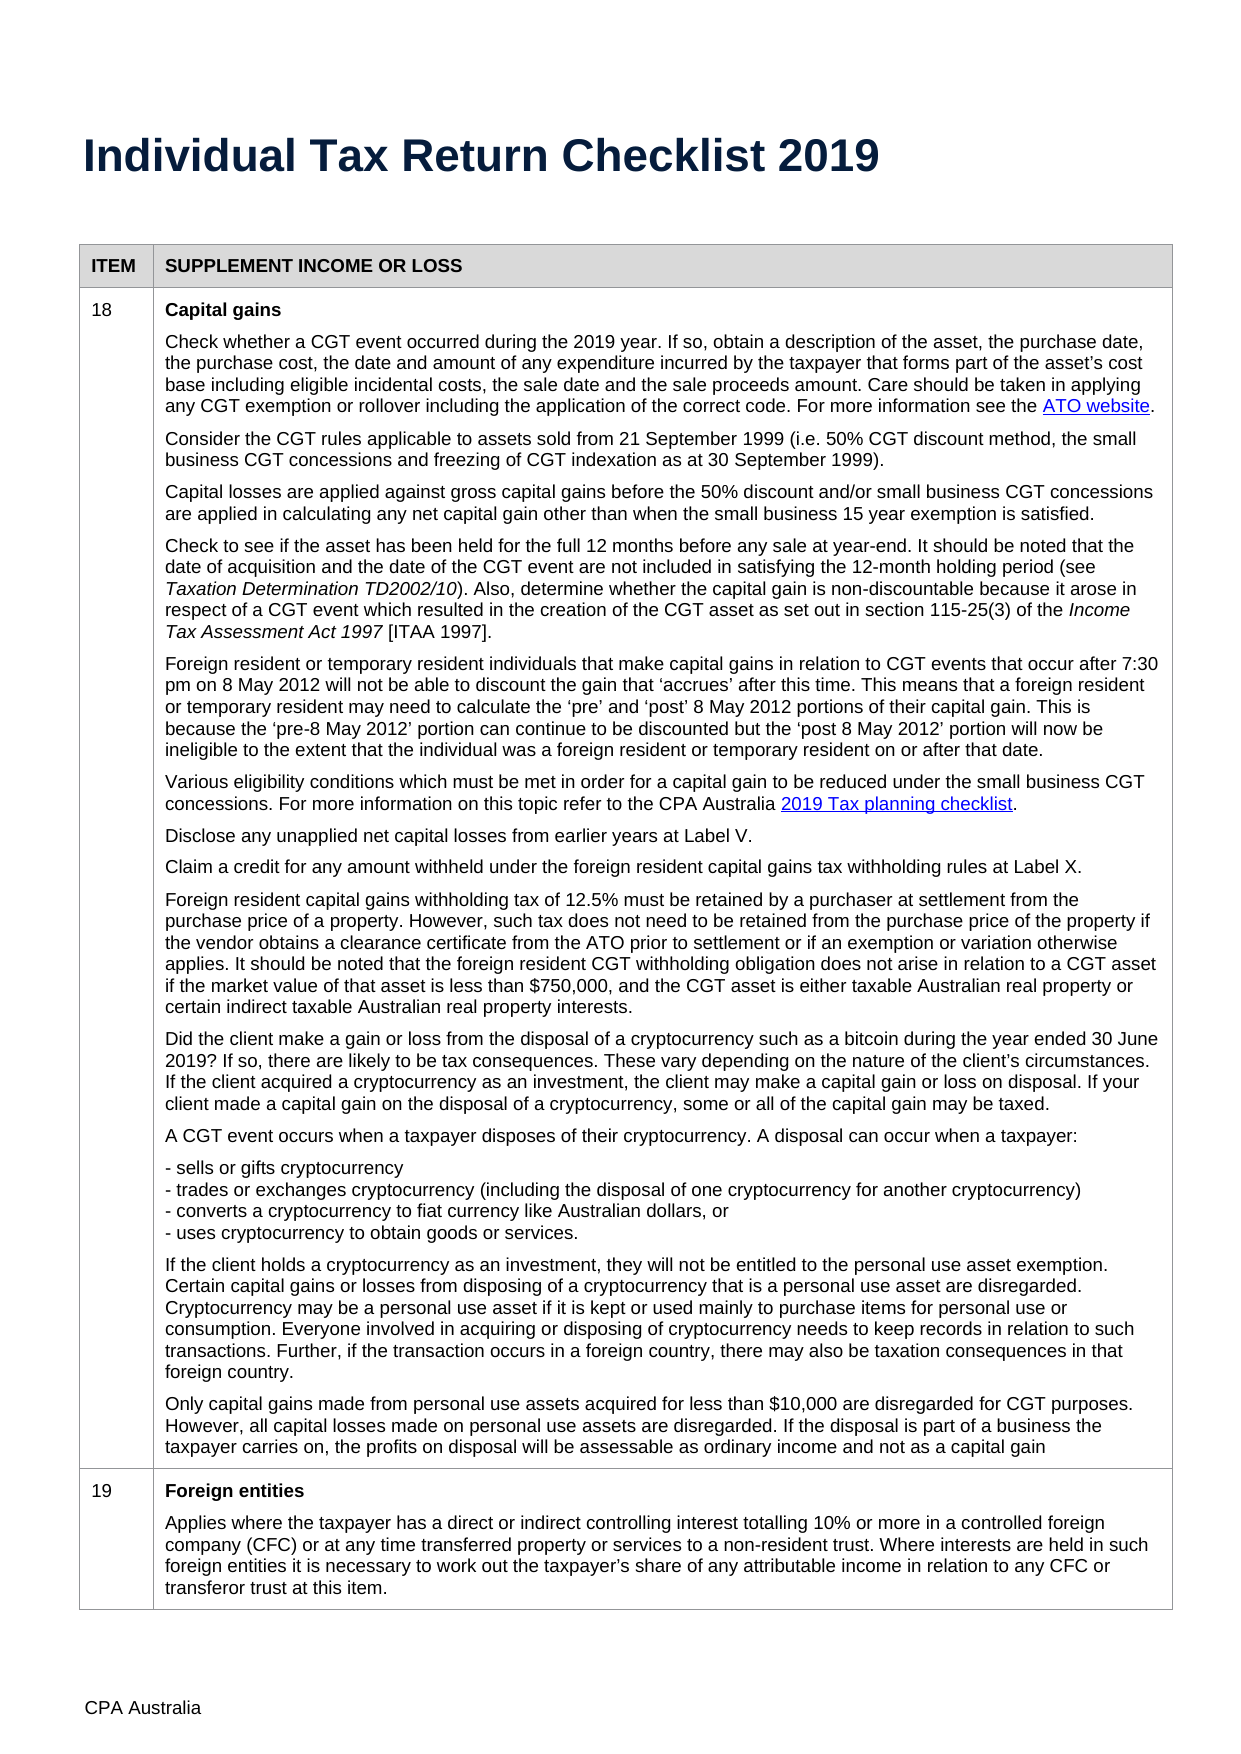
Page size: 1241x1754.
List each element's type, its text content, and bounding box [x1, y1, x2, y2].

table_cell 18 [80, 288, 153, 1468]
table_header ITEM [80, 245, 153, 287]
table_cell Capital gains Check whether a CGT event occurred during the 2019 year. If so, obtain a description of the asset, the purchase date, the purchase cost, the date and amount of any expenditure incurred by the taxpayer that forms part of the asset’s cost base including eligible incidental costs, the sale date and the sale proceeds amount. Care should be taken in applying any CGT exemption or rollover including the application of the correct code. For more information see the ATO website. Consider the CGT rules applicable to assets sold from 21 September 1999 (i.e. 50% CGT discount method, the small business CGT concessions and freezing of CGT indexation as at 30 September 1999). Capital losses are applied against gross capital gains before the 50% discount and/or small business CGT concessions are applied in calculating any net capital gain other than when the small business 15 year exemption is satisfied. Check to see if the asset has been held for the full 12 months before any sale at year-end. It should be noted that the date of acquisition and the date of the CGT event are not included in satisfying the 12-month holding period (see Taxation Determination TD2002/10). Also, determine whether the capital gain is non-discountable because it arose in respect of a CGT event which resulted in the creation of the CGT asset as set out in section 115-25(3) of the Income Tax Assessment Act 1997 [ITAA 1997]. Foreign resident or temporary resident individuals that make capital gains in relation to CGT events that occur after 7:30 pm on 8 May 2012 will not be able to discount the gain that ‘accrues’ after this time. This means that a foreign resident or temporary resident may need to calculate the ‘pre’ and ‘post’ 8 May 2012 portions of their capital gain. This is because the ‘pre-8 May 2012’ portion can continue to be discounted but the ‘post 8 May 2012’ portion will now be ineligible to the extent that the individual was a foreign resident or temporary resident on or after that date. Various eligibility conditions which must be met in order for a capital gain to be reduced under the small business CGT concessions. For more information on this topic refer to the CPA Australia 2019 Tax planning checklist. Disclose any unapplied net capital losses from earlier years at Label V. Claim a credit for any amount withheld under the foreign resident capital gains tax withholding rules at Label X. Foreign resident capital gains withholding tax of 12.5% must be retained by a purchaser at settlement from the purchase price of a property. However, such tax does not need to be retained from the purchase price of the property if the vendor obtains a clearance certificate from the ATO prior to settlement or if an exemption or variation otherwise applies. It should be noted that the foreign resident CGT withholding obligation does not arise in relation to a CGT asset if the market value of that asset is less than $750,000, and the CGT asset is either taxable Australian real property or certain indirect taxable Australian real property interests. Did the client make a gain or loss from the disposal of a cryptocurrency such as a bitcoin during the year ended 30 June 2019? If so, there are likely to be tax consequences. These vary depending on the nature of the client’s circumstances. If the client acquired a cryptocurrency as an investment, the client may make a capital gain or loss on disposal. If your client made a capital gain on the disposal of a cryptocurrency, some or all of the capital gain may be taxed. A CGT event occurs when a taxpayer disposes of their cryptocurrency. A disposal can occur when a taxpayer: - sells or gifts cryptocurrency - trades or exchanges cryptocurrency (including the disposal of one cryptocurrency for another cryptocurrency) - converts a cryptocurrency to fiat currency like Australian dollars, or - uses cryptocurrency to obtain goods or services. If the client holds a cryptocurrency as an investment, they will not be entitled to the personal use asset exemption. Certain capital gains or losses from disposing of a cryptocurrency that is a personal use asset are disregarded. Cryptocurrency may be a personal use asset if it is kept or used mainly to purchase items for personal use or consumption. Everyone involved in acquiring or disposing of cryptocurrency needs to keep records in relation to such transactions. Further, if the transaction occurs in a foreign country, there may also be taxation consequences in that foreign country. Only capital gains made from personal use assets acquired for less than $10,000 are disregarded for CGT purposes. However, all capital losses made on personal use assets are disregarded. If the disposal is part of a business the taxpayer carries on, the profits on disposal will be assessable as ordinary income and not as a capital gain [154, 288, 1172, 1468]
table_cell 19 [80, 1469, 153, 1608]
table_header SUPPLEMENT INCOME OR LOSS [154, 245, 1172, 287]
table_cell Foreign entities Applies where the taxpayer has a direct or indirect controlling interest totalling 10% or more in a controlled foreign company (CFC) or at any time transferred property or services to a non-resident trust. Where interests are held in such foreign entities it is necessary to work out the taxpayer’s share of any attributable income in relation to any CFC or transferor trust at this item. [154, 1469, 1172, 1608]
